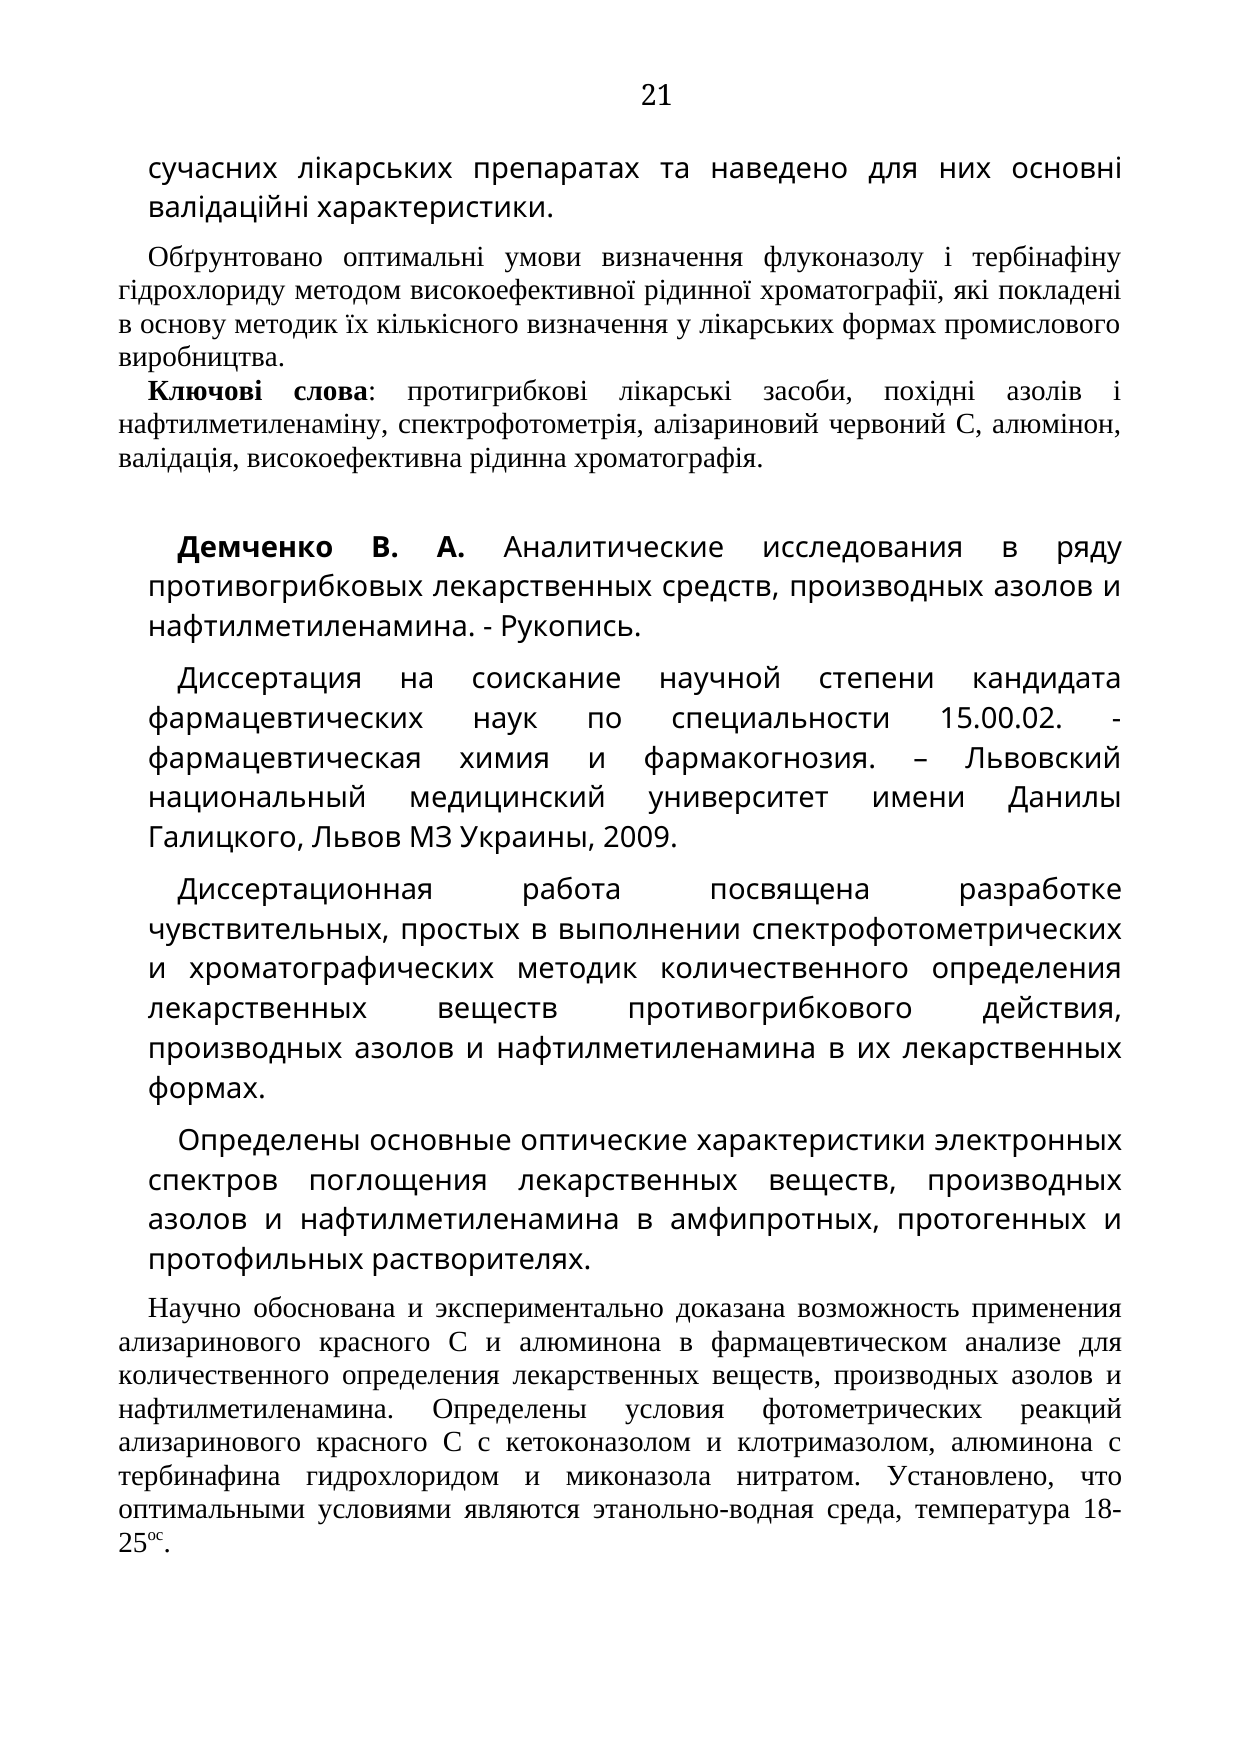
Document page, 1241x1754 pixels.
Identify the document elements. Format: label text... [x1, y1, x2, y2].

text Диссертация на соискание научной степени кандидата фармацевтических наук по специальности 15.00.02. - фармацевтическая химия и фармакогнозия. – Львовский национальный медицинский университет имени Данилы Галицкого, Львов МЗ Украины, 2009. [148, 657, 1122, 856]
text Демченко В. А. Аналитические исследования в ряду противогрибковых лекарственных средств, производных азолов и нафтилметиленамина. - Рукопись. [148, 526, 1122, 645]
text Определены основные оптические характеристики электронных спектров поглощения лекарственных веществ, производных азолов и нафтилметиленамина в амфипротных, протогенных и протофильных растворителях. [148, 1119, 1123, 1278]
text Обґрунтовано оптимальні умови визначення флуконазолу і тербінафіну гідрохлориду методом високоефективної рідинної хроматографії, які покладені в основу методик їх кількісного визначення у лікарських формах промислового виробництва. [118, 239, 1122, 373]
text Диссертационная работа посвящена разработке чувствительных, простых в выполнении спектрофотометрических и хроматографических методик количественного определения лекарственных веществ противогрибкового действия, производных азолов и нафтилметиленамина в их лекарственных формах. [148, 868, 1123, 1107]
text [148, 147, 1123, 226]
text Научно обоснована и экспериментально доказана возможность применения ализаринового красного С и алюминона в фармацевтическом анализе для количественного определения лекарственных веществ, производных азолов и нафтилметиленамина. Определены условия фотометрических реакций ализаринового красного С с кетоконазолом и клотримазолом, алюминона с тербинафина гидрохлоридом и миконазола нитратом. Установлено, что оптимальными условиями являются этанольно-водная среда, температура 18-25ос. [118, 1290, 1123, 1559]
text Ключові слова: протигрибкові лікарські засоби, похідні азолів і нафтилметиленаміну, спектрофотометрія, алізариновий червоний С, алюмінон, валідація, високоефективна рідинна хроматографія. [118, 373, 1122, 474]
